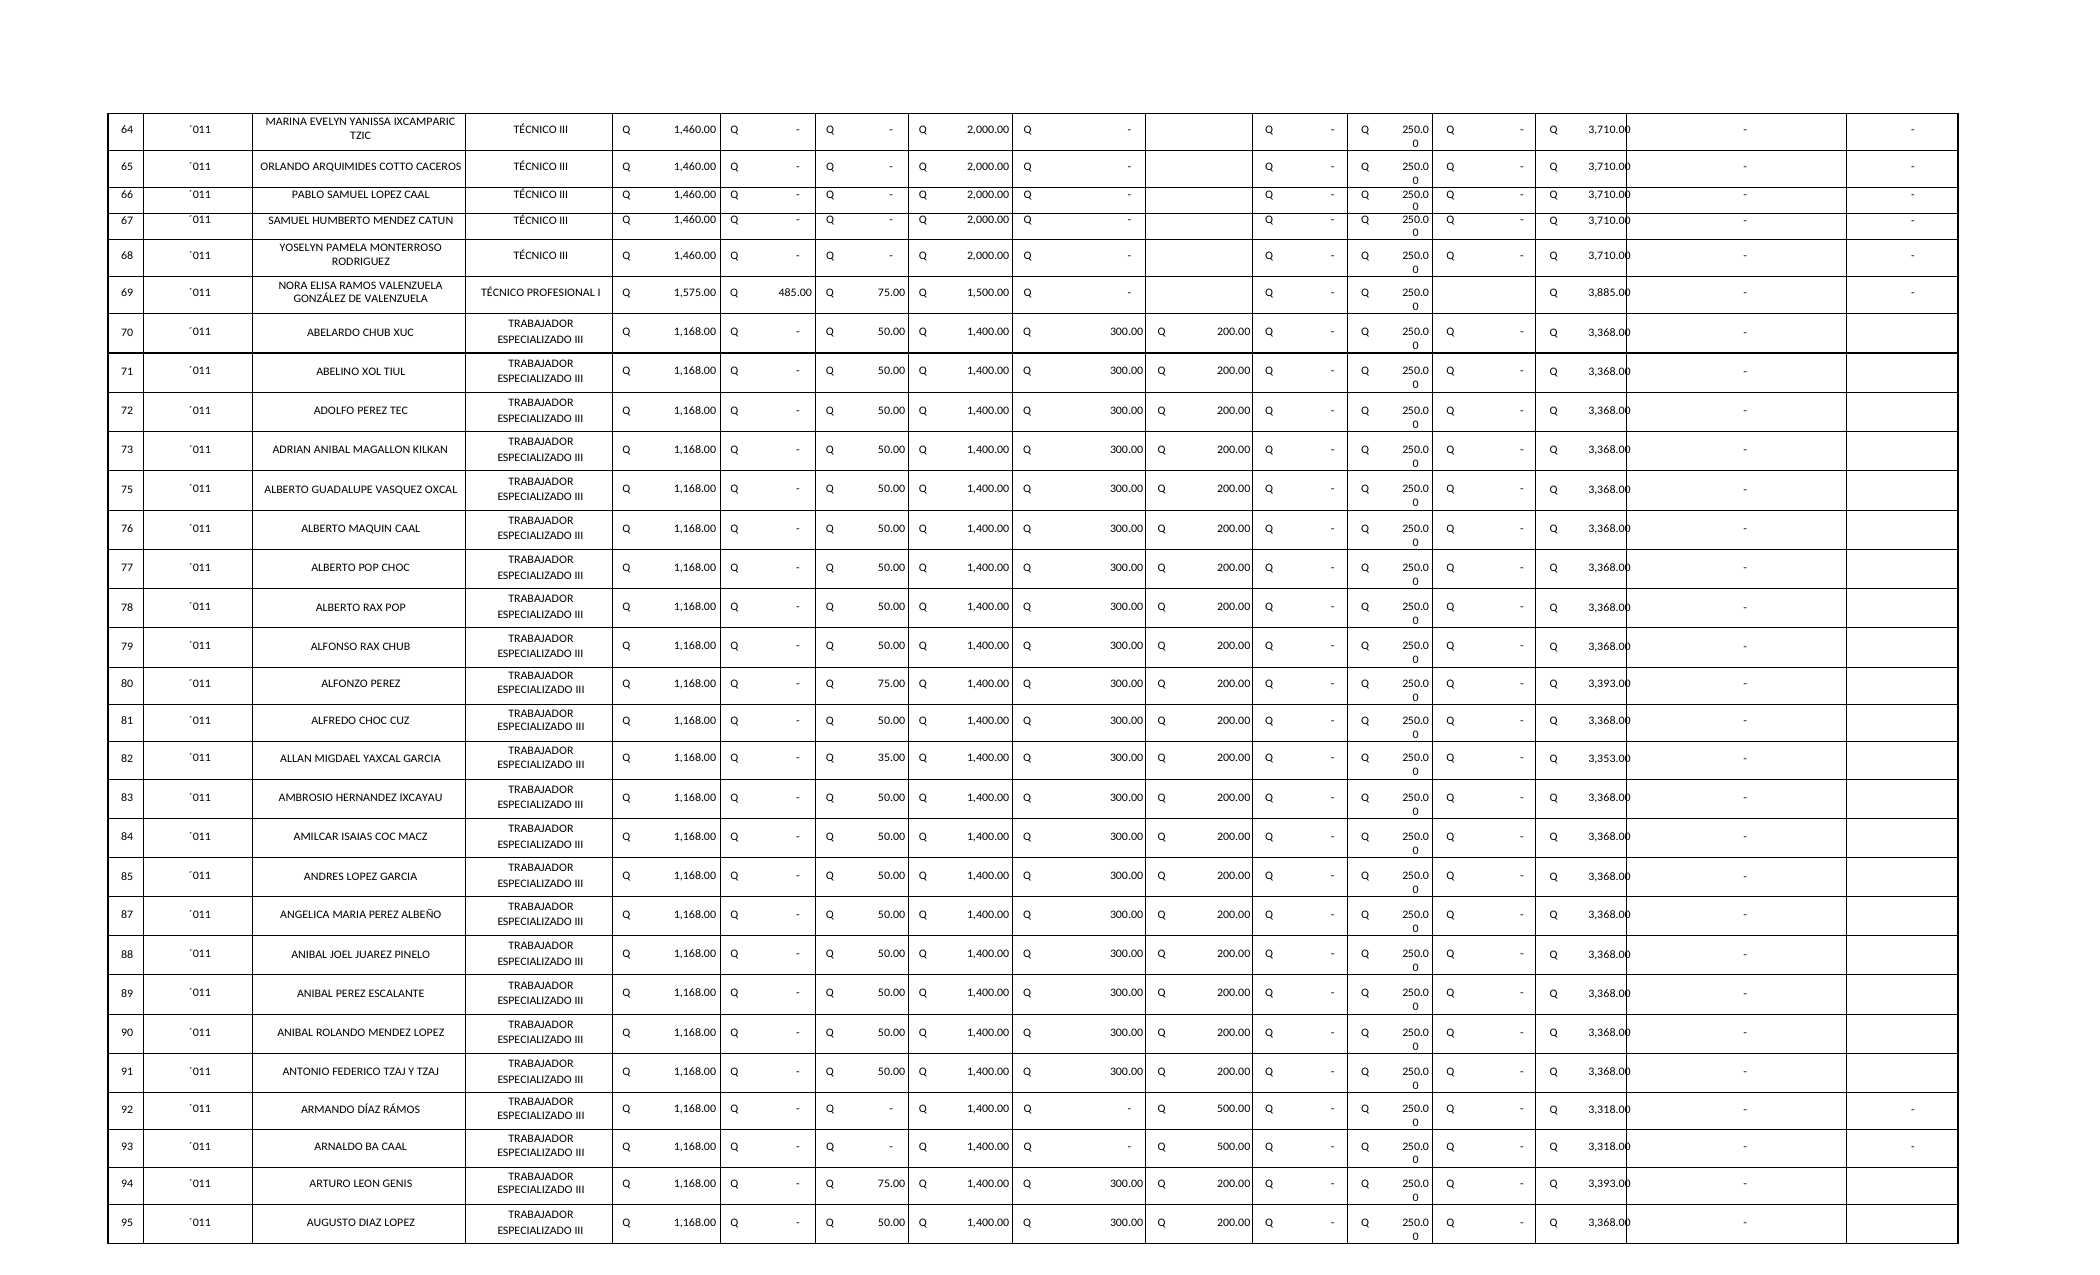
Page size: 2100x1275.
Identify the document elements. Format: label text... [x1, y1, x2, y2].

table_cell Q [909, 975, 944, 1013]
table_cell - [1297, 819, 1347, 857]
table_cell 3,368.00 [1565, 393, 1626, 431]
table_cell Q [721, 151, 756, 187]
table_cell 1,168.00 [650, 471, 720, 509]
table_cell 89 [109, 975, 143, 1013]
table_cell 1,400.00 [944, 589, 1012, 627]
table_cell - [756, 1130, 815, 1167]
table_cell Q [909, 819, 944, 857]
table_cell - [1627, 214, 1846, 238]
table_cell 300.00 [1068, 705, 1145, 741]
table_cell [1847, 780, 1957, 818]
table_cell Q [816, 511, 853, 549]
table_cell Q [909, 1130, 944, 1167]
table_cell Q [613, 214, 650, 238]
table_cell 3,368.00 [1565, 628, 1626, 667]
table_cell [1847, 628, 1957, 667]
table_cell ´011 [144, 511, 252, 549]
table_cell Q [909, 668, 944, 704]
table_cell Q [909, 550, 944, 588]
table_cell - [756, 668, 815, 704]
table_cell - [854, 1093, 908, 1129]
table_header MARINA EVELYN YANISSA IXCAMPARIC TZIC [253, 114, 465, 150]
table_cell ARNALDO BA CAAL [253, 1130, 465, 1167]
table_cell Q [1433, 1093, 1481, 1129]
table_cell ´011 [144, 1130, 252, 1167]
table_cell 1,168.00 [650, 393, 720, 431]
table_cell 485.00 [756, 277, 815, 313]
table_cell ALBERTO GUADALUPE VASQUEZ OXCAL [253, 471, 465, 509]
table_cell 250.00 [1379, 393, 1432, 431]
table_cell Q [816, 858, 853, 896]
table_cell Q [1433, 975, 1481, 1013]
table_cell 72 [109, 393, 143, 431]
table_cell - [1481, 214, 1535, 238]
table_cell 200.00 [1188, 393, 1252, 431]
table_cell 250.00 [1379, 314, 1432, 352]
table_cell 250.00 [1379, 819, 1432, 857]
table_cell - [1847, 1093, 1957, 1129]
table_cell Q [909, 188, 944, 213]
table_cell [1146, 188, 1252, 213]
table_cell 77 [109, 550, 143, 588]
table_cell 67 [109, 214, 143, 238]
table_cell - [1297, 705, 1347, 741]
table_cell 250.00 [1379, 780, 1432, 818]
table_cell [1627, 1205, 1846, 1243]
table_cell 50.00 [854, 393, 908, 431]
table_cell Q [1253, 705, 1297, 741]
table_cell Q [1146, 1093, 1187, 1129]
table_cell 50.00 [854, 511, 908, 549]
table_cell 300.00 [1068, 858, 1145, 896]
table_cell 300.00 [1068, 393, 1145, 431]
table_cell Q [1013, 936, 1067, 974]
table_cell - [1297, 975, 1347, 1013]
table_cell Q [613, 897, 650, 935]
table_cell Q [1013, 780, 1067, 818]
table_cell Q [721, 188, 756, 213]
table_cell TÉCNICO III [466, 240, 612, 276]
table_cell Q [1348, 432, 1378, 470]
table_cell Q [816, 1130, 853, 1167]
table_cell Q [1146, 705, 1187, 741]
table_cell - [1481, 742, 1535, 778]
table_cell Q [613, 668, 650, 704]
table_cell - [1068, 1130, 1145, 1167]
table_cell Q [1348, 668, 1378, 704]
table_cell Q [1536, 314, 1565, 352]
table_cell Q [909, 314, 944, 352]
table_cell Q [1348, 1130, 1378, 1167]
table_cell 250.00 [1379, 277, 1432, 313]
table_cell Q [1433, 214, 1481, 238]
table_cell Q [1536, 511, 1565, 549]
table_cell Q [721, 628, 756, 667]
table_cell Q [1348, 1093, 1378, 1129]
table_cell - [1627, 897, 1846, 935]
table_cell 1,400.00 [944, 628, 1012, 667]
table_cell 3,710.00 [1565, 214, 1626, 238]
table_cell Q [1253, 668, 1297, 704]
table_cell Q [721, 393, 756, 431]
table_cell ALLAN MIGDAEL YAXCAL GARCIA [253, 742, 465, 778]
table_cell ADOLFO PEREZ TEC [253, 393, 465, 431]
table_cell 250.00 [1379, 354, 1432, 392]
table_cell 300.00 [1068, 550, 1145, 588]
table_cell - [1481, 897, 1535, 935]
table_cell 250.00 [1379, 1093, 1432, 1129]
table_cell 250.00 [1379, 897, 1432, 935]
table_cell TRABAJADOR ESPECIALIZADO III [466, 628, 612, 667]
table_cell Q [816, 151, 853, 187]
table_cell - [1481, 589, 1535, 627]
table_cell Q [1146, 936, 1187, 974]
table_header 64 [109, 114, 143, 150]
table_cell 2,000.00 [944, 214, 1012, 238]
table_cell Q [721, 511, 756, 549]
table_cell 1,400.00 [944, 1093, 1012, 1129]
table_cell Q [1146, 1015, 1187, 1053]
table_cell 3,710.00 [1565, 240, 1626, 276]
table_cell - [1481, 975, 1535, 1013]
table_cell 250.00 [1379, 1168, 1432, 1204]
table_cell 50.00 [854, 858, 908, 896]
table_cell 50.00 [854, 589, 908, 627]
table_header - [756, 114, 815, 150]
table_cell Q [909, 432, 944, 470]
table_cell 300.00 [1068, 668, 1145, 704]
table_cell Q [1013, 550, 1067, 588]
table_cell 250.00 [1379, 936, 1432, 974]
table_cell ´011 [144, 1093, 252, 1129]
table_cell - [756, 314, 815, 352]
table_cell Q [613, 151, 650, 187]
table_cell - [756, 1015, 815, 1053]
table_cell 87 [109, 897, 143, 935]
table_cell Q [613, 393, 650, 431]
table_cell Q [721, 1093, 756, 1129]
table_cell NORA ELISA RAMOS VALENZUELA GONZÁLEZ DE VALENZUELA [253, 277, 465, 313]
table_cell [1847, 1168, 1957, 1204]
table_cell 95 [109, 1205, 143, 1243]
table_cell 88 [109, 936, 143, 974]
table_cell Q [613, 1015, 650, 1053]
table_cell Q [1146, 780, 1187, 818]
table_cell Q [1536, 897, 1565, 935]
table_cell 1,168.00 [650, 1015, 720, 1053]
table_cell - [1481, 819, 1535, 857]
table_cell Q [1253, 240, 1297, 276]
table_cell 300.00 [1068, 819, 1145, 857]
table_cell Q [1013, 1015, 1067, 1053]
table_cell 300.00 [1068, 780, 1145, 818]
table_cell 50.00 [854, 628, 908, 667]
table_cell - [1297, 589, 1347, 627]
table_cell 1,400.00 [944, 432, 1012, 470]
table_cell Q [1348, 858, 1378, 896]
table_cell PABLO SAMUEL LOPEZ CAAL [253, 188, 465, 213]
table_cell 1,400.00 [944, 819, 1012, 857]
table_cell Q [1536, 1130, 1565, 1167]
table_cell Q [1146, 1130, 1187, 1167]
table_cell - [1627, 936, 1846, 974]
table_cell 1,168.00 [650, 668, 720, 704]
table_cell - [756, 214, 815, 238]
table_cell Q [1146, 471, 1187, 509]
table_cell 92 [109, 1093, 143, 1129]
table_cell Q [1253, 188, 1297, 213]
table_cell [1146, 214, 1252, 238]
table_cell - [1481, 354, 1535, 392]
table_cell Q [1348, 742, 1378, 778]
table_cell Q [1146, 668, 1187, 704]
table_cell 90 [109, 1015, 143, 1053]
table_cell - [756, 393, 815, 431]
table_cell 75.00 [854, 277, 908, 313]
table_cell 300.00 [1068, 742, 1145, 778]
table_cell - [756, 511, 815, 549]
table_cell Q [1146, 628, 1187, 667]
table_cell Q [613, 628, 650, 667]
table_cell ALBERTO POP CHOC [253, 550, 465, 588]
table_cell ANGELICA MARIA PEREZ ALBEÑO [253, 897, 465, 935]
table_cell 1,168.00 [650, 936, 720, 974]
table_cell - [756, 432, 815, 470]
table_cell Q [1348, 188, 1378, 213]
table_cell 250.00 [1379, 742, 1432, 778]
table_cell TRABAJADOR ESPECIALIZADO III [466, 1093, 612, 1129]
table_cell - [1627, 471, 1846, 509]
table_cell Q [1536, 1093, 1565, 1129]
table_cell [1847, 1054, 1957, 1092]
table_cell Q [1146, 819, 1187, 857]
table_header Q [1348, 114, 1378, 150]
table_cell ´011 [144, 628, 252, 667]
table_header 3,710.00 [1565, 114, 1626, 150]
table_cell - [1481, 668, 1535, 704]
table_cell Q [1348, 936, 1378, 974]
table_cell [1146, 240, 1252, 276]
table_cell ´011 [144, 354, 252, 392]
table_cell Q [816, 975, 853, 1013]
table_cell - [1297, 393, 1347, 431]
table_cell 2,000.00 [944, 240, 1012, 276]
table_cell 1,400.00 [944, 742, 1012, 778]
table_cell - [1297, 780, 1347, 818]
table_cell 300.00 [1068, 354, 1145, 392]
table_cell Q [816, 705, 853, 741]
table_cell Q [1536, 240, 1565, 276]
table_cell Q [909, 628, 944, 667]
table_cell - [854, 1130, 908, 1167]
table_cell 1,400.00 [944, 393, 1012, 431]
table_cell 65 [109, 151, 143, 187]
table_cell Q [721, 550, 756, 588]
table_cell - [1297, 1015, 1347, 1053]
table_cell ´011 [144, 314, 252, 352]
table_cell - [1297, 936, 1347, 974]
table_cell Q [1536, 780, 1565, 818]
table_cell 3,353.00 [1565, 742, 1626, 778]
table_cell 1,400.00 [944, 550, 1012, 588]
table_header - [1068, 114, 1145, 150]
table_cell 200.00 [1188, 1054, 1252, 1092]
table_cell Q [613, 742, 650, 778]
table_cell Q [1348, 393, 1378, 431]
table_cell ´011 [144, 214, 252, 238]
table_cell TRABAJADOR ESPECIALIZADO III [466, 589, 612, 627]
table_cell Q [1146, 511, 1187, 549]
table_cell Q [816, 1093, 853, 1129]
table_cell Q [816, 471, 853, 509]
table_cell - [756, 936, 815, 974]
table_cell - [1481, 511, 1535, 549]
table_cell - [854, 240, 908, 276]
table_cell Q [816, 589, 853, 627]
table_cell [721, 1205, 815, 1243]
table_cell Q [1536, 858, 1565, 896]
table_cell 70 [109, 314, 143, 352]
table_cell - [1627, 188, 1846, 213]
table_cell 250.00 [1379, 589, 1432, 627]
table_cell - [1297, 471, 1347, 509]
table_cell 300.00 [1068, 314, 1145, 352]
table_cell 2,000.00 [944, 188, 1012, 213]
table_cell Q [1146, 1168, 1187, 1204]
table_cell ´011 [144, 819, 252, 857]
table_cell - [1627, 780, 1846, 818]
table_cell Q [816, 314, 853, 352]
table_cell Q [816, 742, 853, 778]
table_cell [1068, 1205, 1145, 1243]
table_cell - [756, 858, 815, 896]
table_cell 1,168.00 [650, 628, 720, 667]
table_cell - [1297, 432, 1347, 470]
table_cell 75.00 [854, 1168, 908, 1204]
table_cell Q [721, 897, 756, 935]
table_cell Q [1348, 819, 1378, 857]
table_cell - [1627, 1054, 1846, 1092]
table_cell 1,400.00 [944, 668, 1012, 704]
table_cell 250.00 [1379, 151, 1432, 187]
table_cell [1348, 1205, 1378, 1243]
table_cell Q [1536, 188, 1565, 213]
table_cell Q [1013, 897, 1067, 935]
table_cell Q [1253, 1015, 1297, 1053]
table_cell 250.00 [1379, 214, 1432, 238]
table_cell 3,368.00 [1565, 1015, 1626, 1053]
table_cell Q [613, 1130, 650, 1167]
table_cell 1,400.00 [944, 511, 1012, 549]
table_cell ALFONZO PEREZ [253, 668, 465, 704]
table_cell Q [1146, 393, 1187, 431]
table_cell 250.00 [1379, 668, 1432, 704]
table_cell - [756, 780, 815, 818]
table_cell Q [1433, 705, 1481, 741]
table_cell Q [721, 589, 756, 627]
table_cell 200.00 [1188, 471, 1252, 509]
table_cell Q [1433, 471, 1481, 509]
table_cell 250.00 [1379, 550, 1432, 588]
table_cell Q [1146, 975, 1187, 1013]
table_cell 66 [109, 188, 143, 213]
table_cell ´011 [144, 589, 252, 627]
table_cell - [1297, 214, 1347, 238]
table_cell ´011 [144, 1015, 252, 1053]
table_cell ORLANDO ARQUIMIDES COTTO CACEROS [253, 151, 465, 187]
table_cell Q [1536, 151, 1565, 187]
table_cell Q [1146, 589, 1187, 627]
table_cell [1847, 314, 1957, 352]
table_cell Q [1536, 471, 1565, 509]
table_cell 200.00 [1188, 819, 1252, 857]
table_cell Q [1013, 354, 1067, 392]
table_cell 1,400.00 [944, 354, 1012, 392]
table_cell - [1481, 151, 1535, 187]
table_cell Q [1253, 936, 1297, 974]
table_cell - [756, 240, 815, 276]
table_cell Q [1536, 393, 1565, 431]
table_cell Q [1433, 550, 1481, 588]
table_cell Q [613, 471, 650, 509]
table_cell Q [816, 897, 853, 935]
table_cell [1847, 668, 1957, 704]
table_cell 1,168.00 [650, 780, 720, 818]
table_cell TRABAJADOR ESPECIALIZADO III [466, 668, 612, 704]
table_cell Q [1348, 975, 1378, 1013]
table_header Q [816, 114, 853, 150]
table_cell 76 [109, 511, 143, 549]
table_cell Q [613, 1054, 650, 1092]
table_cell [1847, 589, 1957, 627]
table_cell Q [721, 432, 756, 470]
table_cell Q [1013, 742, 1067, 778]
table_cell Q [1433, 858, 1481, 896]
table_cell Q [1348, 151, 1378, 187]
table_cell 82 [109, 742, 143, 778]
table_cell - [1627, 550, 1846, 588]
table_cell TRABAJADOR ESPECIALIZADO III [466, 1168, 612, 1204]
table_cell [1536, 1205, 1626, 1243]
table_cell AMILCAR ISAIAS COC MACZ [253, 819, 465, 857]
table_cell Q [1536, 819, 1565, 857]
table_cell - [1627, 742, 1846, 778]
table_header 1,460.00 [650, 114, 720, 150]
table_cell Q [613, 858, 650, 896]
table_cell Q [1536, 550, 1565, 588]
table_cell Q [1253, 819, 1297, 857]
table_cell 50.00 [854, 432, 908, 470]
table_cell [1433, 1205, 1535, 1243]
table_cell Q [721, 471, 756, 509]
table_cell ´011 [144, 432, 252, 470]
table_cell ´011 [144, 1205, 252, 1243]
table_cell TÉCNICO III [466, 188, 612, 213]
table_cell Q [721, 936, 756, 974]
table_cell 300.00 [1068, 471, 1145, 509]
table_cell ARTURO LEON GENIS [253, 1168, 465, 1204]
table_cell Q [1348, 1054, 1378, 1092]
table_cell Q [613, 188, 650, 213]
table_cell Q [909, 471, 944, 509]
table_cell - [1627, 151, 1846, 187]
table_cell ABELARDO CHUB XUC [253, 314, 465, 352]
table_cell 50.00 [854, 1054, 908, 1092]
table_cell Q [1013, 628, 1067, 667]
table_cell TÉCNICO PROFESIONAL I [466, 277, 612, 313]
table_cell [1433, 277, 1535, 313]
table_cell 83 [109, 780, 143, 818]
table_cell Q [613, 589, 650, 627]
table_cell Q [721, 277, 756, 313]
table_cell 3,368.00 [1565, 511, 1626, 549]
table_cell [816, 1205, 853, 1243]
table_cell - [1481, 1054, 1535, 1092]
table_header - [854, 114, 908, 150]
table_cell - [1627, 432, 1846, 470]
table_cell Q [1253, 1054, 1297, 1092]
table_cell - [854, 151, 908, 187]
table_cell TÉCNICO III [466, 151, 612, 187]
table_cell ´011 [144, 1168, 252, 1204]
table_cell Q [1253, 277, 1297, 313]
table_cell 1,168.00 [650, 742, 720, 778]
table_cell - [756, 550, 815, 588]
table_cell - [1068, 151, 1145, 187]
table_cell 1,168.00 [650, 550, 720, 588]
table_cell 3,368.00 [1565, 432, 1626, 470]
table_cell Q [1536, 668, 1565, 704]
table_cell - [1481, 314, 1535, 352]
table_cell ´011 [144, 936, 252, 974]
table_cell 1,168.00 [650, 314, 720, 352]
table_cell 2,000.00 [944, 151, 1012, 187]
table_cell - [1481, 188, 1535, 213]
table_cell Q [1348, 314, 1378, 352]
table_cell 3,393.00 [1565, 668, 1626, 704]
table_cell 1,400.00 [944, 1130, 1012, 1167]
table_cell 1,400.00 [944, 314, 1012, 352]
table_cell Q [1433, 1168, 1481, 1204]
table_cell 1,168.00 [650, 432, 720, 470]
table_cell Q [613, 354, 650, 392]
table_cell 3,368.00 [1565, 780, 1626, 818]
table_cell - [756, 589, 815, 627]
table_cell Q [909, 780, 944, 818]
table_cell Q [816, 780, 853, 818]
table_cell 1,575.00 [650, 277, 720, 313]
table_cell Q [1146, 858, 1187, 896]
table_cell - [1627, 668, 1846, 704]
table_cell 300.00 [1068, 936, 1145, 974]
table_cell - [756, 975, 815, 1013]
table_cell TRABAJADOR ESPECIALIZADO III [466, 819, 612, 857]
table_header Q [1433, 114, 1481, 150]
table_cell - [1297, 354, 1347, 392]
table_cell Q [1013, 393, 1067, 431]
table_cell [1847, 550, 1957, 588]
table_cell - [1297, 1130, 1347, 1167]
table_cell Q [909, 936, 944, 974]
table_cell - [1068, 214, 1145, 238]
table_cell Q [613, 277, 650, 313]
table_cell Q [1536, 628, 1565, 667]
table_cell 250.00 [1379, 1054, 1432, 1092]
table_cell ´011 [144, 897, 252, 935]
table_cell 85 [109, 858, 143, 896]
table_cell - [756, 188, 815, 213]
table_cell Q [816, 628, 853, 667]
table_cell Q [721, 1054, 756, 1092]
table_cell Q [1253, 858, 1297, 896]
table_cell Q [1433, 668, 1481, 704]
table_cell Q [816, 277, 853, 313]
table_cell - [1481, 628, 1535, 667]
table_cell [1847, 471, 1957, 509]
table_cell Q [1348, 354, 1378, 392]
table_cell TÉCNICO III [466, 214, 612, 238]
table_cell Q [1013, 471, 1067, 509]
table_cell 1,460.00 [650, 240, 720, 276]
table_cell Q [816, 432, 853, 470]
table_cell Q [909, 858, 944, 896]
table_cell Q [816, 354, 853, 392]
table_cell ALFONSO RAX CHUB [253, 628, 465, 667]
table_cell - [1481, 550, 1535, 588]
table_cell Q [613, 1168, 650, 1204]
table_cell ´011 [144, 705, 252, 741]
table_cell TRABAJADOR ESPECIALIZADO III [466, 742, 612, 778]
table_cell Q [1536, 705, 1565, 741]
table_cell 50.00 [854, 471, 908, 509]
table_cell Q [1253, 1130, 1297, 1167]
table_cell Q [1433, 314, 1481, 352]
table_cell Q [1253, 151, 1297, 187]
table_cell 3,710.00 [1565, 151, 1626, 187]
table_cell 69 [109, 277, 143, 313]
table_cell Q [1348, 471, 1378, 509]
table_cell Q [1536, 1015, 1565, 1053]
table_cell 75 [109, 471, 143, 509]
table_cell - [1068, 240, 1145, 276]
table_cell 1,168.00 [650, 1054, 720, 1092]
table_cell ´011 [144, 858, 252, 896]
table_cell [1847, 742, 1957, 778]
table_cell - [1297, 151, 1347, 187]
table_cell TRABAJADOR ESPECIALIZADO III [466, 354, 612, 392]
table_cell [1847, 1015, 1957, 1053]
table_cell Q [1536, 1168, 1565, 1204]
table_cell 3,393.00 [1565, 1168, 1626, 1204]
table_header - [1627, 114, 1846, 150]
table_cell 300.00 [1068, 432, 1145, 470]
table_cell Q [1253, 975, 1297, 1013]
table_cell 50.00 [854, 705, 908, 741]
table_cell [1847, 897, 1957, 935]
table_cell Q [1433, 1054, 1481, 1092]
table_header Q [1013, 114, 1067, 150]
table_cell - [1627, 511, 1846, 549]
table_cell 200.00 [1188, 705, 1252, 741]
table_cell Q [1253, 314, 1297, 352]
table_cell Q [909, 897, 944, 935]
table_cell - [1627, 975, 1846, 1013]
table_cell 200.00 [1188, 742, 1252, 778]
table_cell 3,885.00 [1565, 277, 1626, 313]
table_cell Q [1146, 354, 1187, 392]
table_cell - [1847, 277, 1957, 313]
table_cell Q [613, 314, 650, 352]
table_cell 1,400.00 [944, 858, 1012, 896]
table_cell Q [1146, 432, 1187, 470]
table_cell TRABAJADOR ESPECIALIZADO III [466, 936, 612, 974]
table_cell 35.00 [854, 742, 908, 778]
table_cell Q [909, 511, 944, 549]
table_cell AMBROSIO HERNANDEZ IXCAYAU [253, 780, 465, 818]
table_cell TRABAJADOR ESPECIALIZADO III [466, 471, 612, 509]
table_cell Q [816, 550, 853, 588]
table_cell 250.00 [1379, 432, 1432, 470]
table_cell ANDRES LOPEZ GARCIA [253, 858, 465, 896]
table_cell - [1627, 1093, 1846, 1129]
table_cell - [756, 1093, 815, 1129]
table_cell Q [1253, 471, 1297, 509]
table_cell Q [909, 354, 944, 392]
table_cell ANIBAL PEREZ ESCALANTE [253, 975, 465, 1013]
table_cell ´011 [144, 550, 252, 588]
table_cell - [1627, 240, 1846, 276]
table_cell [1847, 858, 1957, 896]
table_cell 75.00 [854, 668, 908, 704]
table_cell ´011 [144, 471, 252, 509]
table_cell 1,400.00 [944, 705, 1012, 741]
table_cell Q [816, 1168, 853, 1204]
table_cell TRABAJADOR ESPECIALIZADO III [466, 1130, 612, 1167]
table_cell ´011 [144, 240, 252, 276]
table_cell Q [1348, 628, 1378, 667]
table_cell ´011 [144, 780, 252, 818]
table_cell - [1481, 936, 1535, 974]
table_cell ANIBAL JOEL JUAREZ PINELO [253, 936, 465, 974]
table_cell Q [909, 1093, 944, 1129]
table_cell 1,400.00 [944, 1168, 1012, 1204]
table_cell Q [1348, 897, 1378, 935]
table_cell 250.00 [1379, 1015, 1432, 1053]
table_cell 50.00 [854, 314, 908, 352]
table_cell Q [909, 589, 944, 627]
table_cell 3,368.00 [1565, 858, 1626, 896]
table_cell 1,460.00 [650, 214, 720, 238]
table_cell - [1627, 819, 1846, 857]
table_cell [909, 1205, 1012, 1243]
table_cell 200.00 [1188, 668, 1252, 704]
table_cell Q [1013, 1093, 1067, 1129]
table_cell ´011 [144, 277, 252, 313]
table_cell Q [909, 240, 944, 276]
table_cell TRABAJADOR ESPECIALIZADO III [466, 1054, 612, 1092]
table_cell 3,368.00 [1565, 550, 1626, 588]
table_cell 300.00 [1068, 511, 1145, 549]
table_cell 3,368.00 [1565, 589, 1626, 627]
table_cell Q [816, 1054, 853, 1092]
table_cell 300.00 [1068, 1054, 1145, 1092]
table_cell Q [1013, 975, 1067, 1013]
table_cell TRABAJADOR ESPECIALIZADO III [466, 1015, 612, 1053]
table_cell Q [1433, 354, 1481, 392]
table_cell Q [721, 975, 756, 1013]
table_cell - [1297, 277, 1347, 313]
table_cell - [756, 897, 815, 935]
table_cell Q [721, 1168, 756, 1204]
table_cell 250.00 [1379, 975, 1432, 1013]
table_cell YOSELYN PAMELA MONTERROSO RODRIGUEZ [253, 240, 465, 276]
table_cell 1,168.00 [650, 589, 720, 627]
table_cell ´011 [144, 151, 252, 187]
table_cell - [756, 354, 815, 392]
table_cell TRABAJADOR ESPECIALIZADO III [466, 897, 612, 935]
table_cell 250.00 [1379, 240, 1432, 276]
table_cell 50.00 [854, 897, 908, 935]
table_cell TRABAJADOR ESPECIALIZADO III [466, 858, 612, 896]
table_cell [1847, 705, 1957, 741]
table_cell 78 [109, 589, 143, 627]
table_cell 250.00 [1379, 511, 1432, 549]
table_cell Q [1433, 819, 1481, 857]
table_cell 80 [109, 668, 143, 704]
table_cell - [1481, 1130, 1535, 1167]
table_cell Q [1253, 354, 1297, 392]
table_cell 250.00 [1379, 705, 1432, 741]
table_cell 94 [109, 1168, 143, 1204]
table_cell 1,168.00 [650, 1130, 720, 1167]
table_cell 3,368.00 [1565, 975, 1626, 1013]
table_cell Q [613, 936, 650, 974]
table_cell Q [1433, 240, 1481, 276]
table_cell 200.00 [1188, 550, 1252, 588]
table_cell Q [1433, 1015, 1481, 1053]
table_cell - [1481, 858, 1535, 896]
table_cell Q [816, 214, 853, 238]
table_cell Q [1253, 1168, 1297, 1204]
table_cell Q [1253, 432, 1297, 470]
table_cell Q [1348, 240, 1378, 276]
table_cell 200.00 [1188, 897, 1252, 935]
table_cell Q [721, 668, 756, 704]
table_cell - [1481, 432, 1535, 470]
table_cell Q [1146, 1054, 1187, 1092]
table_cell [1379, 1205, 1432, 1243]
table_cell - [756, 151, 815, 187]
table_cell Q [1253, 589, 1297, 627]
table_cell TRABAJADOR ESPECIALIZADO III [466, 705, 612, 741]
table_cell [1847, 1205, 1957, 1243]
table_cell 200.00 [1188, 354, 1252, 392]
table_cell 73 [109, 432, 143, 470]
table_cell [1847, 354, 1957, 392]
table_cell 1,400.00 [944, 897, 1012, 935]
table_cell Q [1013, 432, 1067, 470]
table_cell Q [1348, 214, 1378, 238]
table_cell TRABAJADOR ESPECIALIZADO III [466, 432, 612, 470]
table_cell 3,368.00 [1565, 354, 1626, 392]
table_cell - [1297, 314, 1347, 352]
table_cell Q [816, 1015, 853, 1053]
table_cell - [1481, 705, 1535, 741]
table_cell 1,400.00 [944, 471, 1012, 509]
table_cell - [1627, 589, 1846, 627]
table_cell - [1297, 511, 1347, 549]
table_cell 3,368.00 [1565, 936, 1626, 974]
table_cell Q [1013, 705, 1067, 741]
table_cell Q [1536, 589, 1565, 627]
table_cell ALFREDO CHOC CUZ [253, 705, 465, 741]
table_cell 200.00 [1188, 628, 1252, 667]
table_cell 1,168.00 [650, 705, 720, 741]
table_cell Q [1348, 705, 1378, 741]
table_cell TRABAJADOR ESPECIALIZADO III [466, 975, 612, 1013]
table_cell Q [1253, 550, 1297, 588]
table_cell Q [613, 1205, 650, 1243]
table_cell ´011 [144, 668, 252, 704]
table_cell 1,460.00 [650, 151, 720, 187]
table_cell Q [613, 705, 650, 741]
table_cell 50.00 [854, 936, 908, 974]
table_cell Q [1253, 1093, 1297, 1129]
table_cell Q [721, 742, 756, 778]
table_cell Q [1348, 1168, 1378, 1204]
table_cell TRABAJADOR ESPECIALIZADO III [466, 393, 612, 431]
table_cell Q [816, 240, 853, 276]
table_cell Q [1253, 780, 1297, 818]
table_cell 1,168.00 [650, 354, 720, 392]
table_cell TRABAJADOR ESPECIALIZADO III [466, 550, 612, 588]
table_cell Q [721, 780, 756, 818]
table_cell Q [816, 668, 853, 704]
table_cell - [1627, 705, 1846, 741]
table_cell 50.00 [854, 550, 908, 588]
table_header Q [613, 114, 650, 150]
table_cell Q [1013, 151, 1067, 187]
table_cell - [1481, 393, 1535, 431]
table_cell Q [613, 780, 650, 818]
table_cell Q [1253, 511, 1297, 549]
table_cell - [1847, 1130, 1957, 1167]
table_cell - [1297, 240, 1347, 276]
table_cell Q [1348, 780, 1378, 818]
table_cell Q [1433, 151, 1481, 187]
table_cell TRABAJADOR ESPECIALIZADO III [466, 1205, 612, 1243]
table_cell - [756, 819, 815, 857]
table_cell 3,368.00 [1565, 1054, 1626, 1092]
table_cell Q [1013, 188, 1067, 213]
table_cell Q [613, 975, 650, 1013]
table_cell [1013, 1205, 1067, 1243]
table_cell Q [1433, 393, 1481, 431]
table_cell 500.00 [1188, 1093, 1252, 1129]
table_cell 1,400.00 [944, 936, 1012, 974]
table_cell - [1481, 471, 1535, 509]
table_cell Q [613, 1093, 650, 1129]
table_cell - [1847, 240, 1957, 276]
table_cell 79 [109, 628, 143, 667]
table_cell - [1297, 188, 1347, 213]
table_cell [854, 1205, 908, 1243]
table_cell Q [1348, 1015, 1378, 1053]
table_cell TRABAJADOR ESPECIALIZADO III [466, 511, 612, 549]
table_cell TRABAJADOR ESPECIALIZADO III [466, 780, 612, 818]
table_cell Q [1536, 742, 1565, 778]
table_cell [1847, 511, 1957, 549]
table_cell 50.00 [854, 354, 908, 392]
table_cell Q [1013, 858, 1067, 896]
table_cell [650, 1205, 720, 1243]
table_cell 91 [109, 1054, 143, 1092]
table_cell Q [1013, 277, 1067, 313]
table_cell Q [1013, 511, 1067, 549]
table_cell - [1068, 188, 1145, 213]
table_cell Q [1013, 1168, 1067, 1204]
table_cell Q [909, 151, 944, 187]
table_cell Q [613, 819, 650, 857]
table_cell - [1847, 214, 1957, 238]
table_cell [1146, 151, 1252, 187]
table_cell - [1627, 858, 1846, 896]
table_cell - [1297, 668, 1347, 704]
table_cell - [1297, 742, 1347, 778]
table_cell 500.00 [1188, 1130, 1252, 1167]
table_cell Q [721, 354, 756, 392]
table_cell 1,168.00 [650, 1093, 720, 1129]
table_cell AUGUSTO DIAZ LOPEZ [253, 1205, 465, 1243]
table_cell ANTONIO FEDERICO TZAJ Y TZAJ [253, 1054, 465, 1092]
table_cell SAMUEL HUMBERTO MENDEZ CATUN [253, 214, 465, 238]
table_cell [1146, 277, 1252, 313]
table_cell Q [816, 188, 853, 213]
table_cell - [1297, 1093, 1347, 1129]
table_cell ´011 [144, 742, 252, 778]
table_cell - [756, 1168, 815, 1204]
table_cell 300.00 [1068, 589, 1145, 627]
table_cell Q [1433, 1130, 1481, 1167]
table_cell Q [1146, 897, 1187, 935]
table_cell Q [1013, 1130, 1067, 1167]
table_cell Q [1253, 628, 1297, 667]
table_cell - [1297, 1054, 1347, 1092]
table_cell Q [909, 277, 944, 313]
table_cell ABELINO XOL TIUL [253, 354, 465, 392]
table_cell - [1297, 628, 1347, 667]
table_cell - [1627, 314, 1846, 352]
table_cell - [1068, 1093, 1145, 1129]
table_cell 84 [109, 819, 143, 857]
table_cell Q [1536, 1054, 1565, 1092]
table_cell Q [909, 1015, 944, 1053]
table_cell Q [721, 240, 756, 276]
table_cell [1847, 936, 1957, 974]
table_cell 3,368.00 [1565, 314, 1626, 352]
table_cell Q [1253, 742, 1297, 778]
table_cell 3,368.00 [1565, 471, 1626, 509]
table_cell ADRIAN ANIBAL MAGALLON KILKAN [253, 432, 465, 470]
table_cell - [1627, 393, 1846, 431]
table_cell Q [721, 314, 756, 352]
table_cell Q [1013, 214, 1067, 238]
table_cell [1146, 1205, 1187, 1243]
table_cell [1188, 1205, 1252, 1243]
table_cell [1847, 819, 1957, 857]
table_cell - [756, 471, 815, 509]
table_cell Q [1348, 277, 1378, 313]
table_cell 1,400.00 [944, 975, 1012, 1013]
table_cell 1,168.00 [650, 975, 720, 1013]
table_cell 200.00 [1188, 511, 1252, 549]
table_cell ARMANDO DÍAZ RÁMOS [253, 1093, 465, 1129]
table_cell Q [1536, 354, 1565, 392]
table_cell - [1847, 151, 1957, 187]
table_cell - [1847, 188, 1957, 213]
table_cell 200.00 [1188, 589, 1252, 627]
table_cell Q [1013, 589, 1067, 627]
table_header Q [721, 114, 756, 150]
table_cell 250.00 [1379, 858, 1432, 896]
table_cell 200.00 [1188, 858, 1252, 896]
table_cell Q [1433, 897, 1481, 935]
table_cell 50.00 [854, 819, 908, 857]
table_cell - [1481, 780, 1535, 818]
table_cell 200.00 [1188, 314, 1252, 352]
table_cell 71 [109, 354, 143, 392]
table_cell - [1481, 1093, 1535, 1129]
table_cell Q [721, 705, 756, 741]
table_cell 1,400.00 [944, 1054, 1012, 1092]
table_cell Q [1253, 214, 1297, 238]
table_cell 200.00 [1188, 780, 1252, 818]
table_cell 250.00 [1379, 1130, 1432, 1167]
table_cell 3,318.00 [1565, 1093, 1626, 1129]
table_cell Q [1013, 240, 1067, 276]
table_cell 250.00 [1379, 188, 1432, 213]
table_cell Q [1433, 780, 1481, 818]
table_cell - [1481, 240, 1535, 276]
table_cell TRABAJADOR ESPECIALIZADO III [466, 314, 612, 352]
table_cell - [1297, 858, 1347, 896]
table_header Q [1253, 114, 1297, 150]
table_cell Q [1348, 589, 1378, 627]
table_cell ALBERTO MAQUIN CAAL [253, 511, 465, 549]
table_cell - [1627, 354, 1846, 392]
table_cell Q [1348, 511, 1378, 549]
table_cell ´011 [144, 393, 252, 431]
table_header 250.00 [1379, 114, 1432, 150]
table_cell - [756, 1054, 815, 1092]
table_cell Q [1433, 511, 1481, 549]
table_cell ´011 [144, 1054, 252, 1092]
table_cell 200.00 [1188, 936, 1252, 974]
table_cell - [1481, 1015, 1535, 1053]
table_cell 250.00 [1379, 471, 1432, 509]
table_cell 300.00 [1068, 975, 1145, 1013]
table_header TÉCNICO III [466, 114, 612, 150]
table_cell ALBERTO RAX POP [253, 589, 465, 627]
table_cell Q [909, 1054, 944, 1092]
table_cell Q [909, 214, 944, 238]
table_header - [1297, 114, 1347, 150]
table_cell - [756, 742, 815, 778]
table_cell - [1297, 550, 1347, 588]
table_cell Q [613, 511, 650, 549]
table_cell Q [1013, 668, 1067, 704]
table_header Q [1536, 114, 1565, 150]
table_cell 250.00 [1379, 628, 1432, 667]
table_cell ´011 [144, 975, 252, 1013]
table_cell Q [909, 393, 944, 431]
table_header Q [909, 114, 944, 150]
table_header - [1481, 114, 1535, 150]
table_cell 1,168.00 [650, 1168, 720, 1204]
table_header ´011 [144, 114, 252, 150]
table_cell 50.00 [854, 780, 908, 818]
table_cell - [1481, 1168, 1535, 1204]
table_cell Q [1433, 432, 1481, 470]
table_cell Q [1146, 314, 1187, 352]
table_cell Q [1253, 897, 1297, 935]
table_cell 1,168.00 [650, 858, 720, 896]
table_cell 200.00 [1188, 1015, 1252, 1053]
table_cell - [854, 214, 908, 238]
table_cell Q [1013, 314, 1067, 352]
table_cell - [756, 705, 815, 741]
table_cell Q [816, 393, 853, 431]
table_cell Q [1348, 550, 1378, 588]
table_cell - [756, 628, 815, 667]
table_cell Q [909, 742, 944, 778]
table_cell Q [721, 858, 756, 896]
table_cell Q [1013, 819, 1067, 857]
table_cell Q [613, 432, 650, 470]
table_cell 1,500.00 [944, 277, 1012, 313]
table_cell [1847, 975, 1957, 1013]
table_cell Q [1536, 277, 1565, 313]
table_cell Q [1433, 589, 1481, 627]
table_cell 3,318.00 [1565, 1130, 1626, 1167]
table_cell 68 [109, 240, 143, 276]
table_cell Q [721, 1015, 756, 1053]
table_cell Q [1433, 628, 1481, 667]
table_cell - [1627, 1015, 1846, 1053]
table_cell 50.00 [854, 975, 908, 1013]
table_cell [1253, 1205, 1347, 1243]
table_cell [1847, 393, 1957, 431]
table_cell 81 [109, 705, 143, 741]
table_cell 1,168.00 [650, 511, 720, 549]
table_cell Q [1536, 936, 1565, 974]
table_cell Q [613, 240, 650, 276]
table_cell Q [721, 1130, 756, 1167]
table_cell 1,400.00 [944, 780, 1012, 818]
table_cell Q [1536, 214, 1565, 238]
table_cell - [1627, 277, 1846, 313]
table_cell 200.00 [1188, 1168, 1252, 1204]
table_cell Q [909, 705, 944, 741]
table_header [1146, 114, 1252, 150]
table_cell 300.00 [1068, 897, 1145, 935]
table_cell 200.00 [1188, 432, 1252, 470]
table_cell Q [1146, 742, 1187, 778]
table_cell - [1297, 1168, 1347, 1204]
table_cell Q [1536, 432, 1565, 470]
table_cell - [1068, 277, 1145, 313]
table_cell 300.00 [1068, 628, 1145, 667]
table_header 2,000.00 [944, 114, 1012, 150]
table_cell Q [1433, 742, 1481, 778]
table_cell - [1627, 628, 1846, 667]
table_cell 200.00 [1188, 975, 1252, 1013]
table_cell Q [1536, 975, 1565, 1013]
table_cell Q [613, 550, 650, 588]
table_cell 3,710.00 [1565, 188, 1626, 213]
table_cell 50.00 [854, 1015, 908, 1053]
table_cell - [1627, 1168, 1846, 1204]
table_cell [1847, 432, 1957, 470]
table_cell Q [1433, 936, 1481, 974]
table_cell - [1627, 1130, 1846, 1167]
table_cell Q [909, 1168, 944, 1204]
table_cell 300.00 [1068, 1015, 1145, 1053]
table_cell ´011 [144, 188, 252, 213]
table_cell 1,460.00 [650, 188, 720, 213]
table_cell - [854, 188, 908, 213]
table_cell Q [1146, 550, 1187, 588]
table_cell 1,168.00 [650, 819, 720, 857]
table_cell Q [816, 819, 853, 857]
table_cell ANIBAL ROLANDO MENDEZ LOPEZ [253, 1015, 465, 1053]
table_cell Q [1013, 1054, 1067, 1092]
table_cell 300.00 [1068, 1168, 1145, 1204]
table_cell Q [721, 819, 756, 857]
table_cell 3,368.00 [1565, 705, 1626, 741]
table_cell Q [816, 936, 853, 974]
table_cell Q [1433, 188, 1481, 213]
table_cell - [1297, 897, 1347, 935]
table_cell 93 [109, 1130, 143, 1167]
table_cell 1,400.00 [944, 1015, 1012, 1053]
table_cell 3,368.00 [1565, 819, 1626, 857]
table_cell 1,168.00 [650, 897, 720, 935]
table_cell 3,368.00 [1565, 897, 1626, 935]
table_header - [1847, 114, 1957, 150]
table_cell Q [721, 214, 756, 238]
table_cell Q [1253, 393, 1297, 431]
